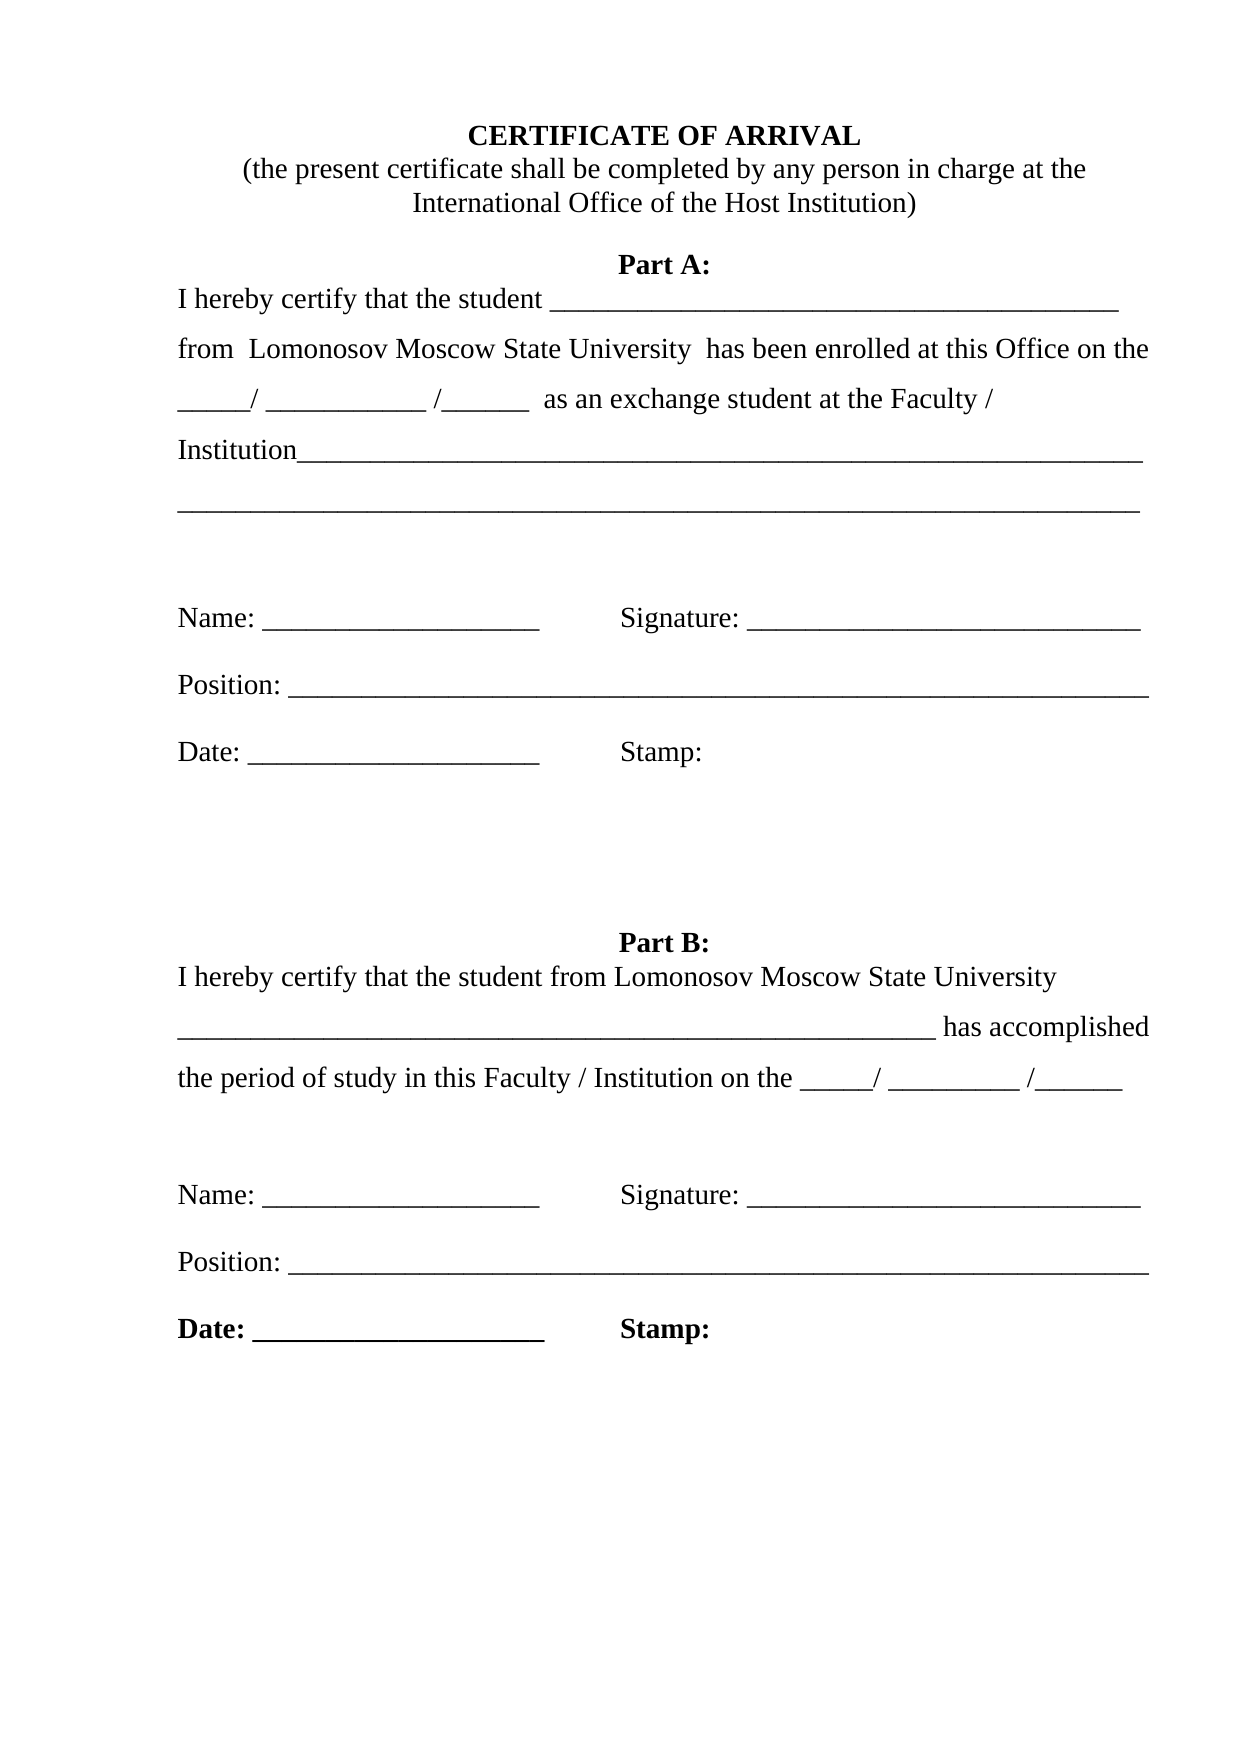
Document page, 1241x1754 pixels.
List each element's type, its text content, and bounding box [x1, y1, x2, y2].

text Date: ____________________ Stamp: [177, 1311, 1152, 1345]
text I hereby certify that the student from Lomonosov Moscow State University ____________________________________________________ has accomplished the period of study in this Faculty / Institution on the _____/ _________ /______ [177, 959, 1152, 1093]
text Name: ___________________ Signature: ___________________________ [177, 1177, 1152, 1211]
text (the present certificate shall be completed by any person in charge at the International Office of the Host Institution) [177, 152, 1152, 219]
text Date: ____________________ Stamp: [177, 734, 1152, 767]
text Position: ___________________________________________________________ [177, 1244, 1152, 1278]
text Name: ___________________ Signature: ___________________________ [177, 600, 1152, 633]
text I hereby certify that the student _______________________________________ from Lomonosov Moscow State University has been enrolled at this Office on the _____/ ___________ /______ as an exchange student at the Faculty / Institution__________________________________________________________ __________________________________________________________________ [177, 281, 1152, 516]
text CERTIFICATE OF ARRIVAL [177, 118, 1152, 152]
text Part B: [177, 926, 1152, 959]
text Position: ___________________________________________________________ [177, 667, 1152, 700]
text Part A: [177, 247, 1152, 281]
